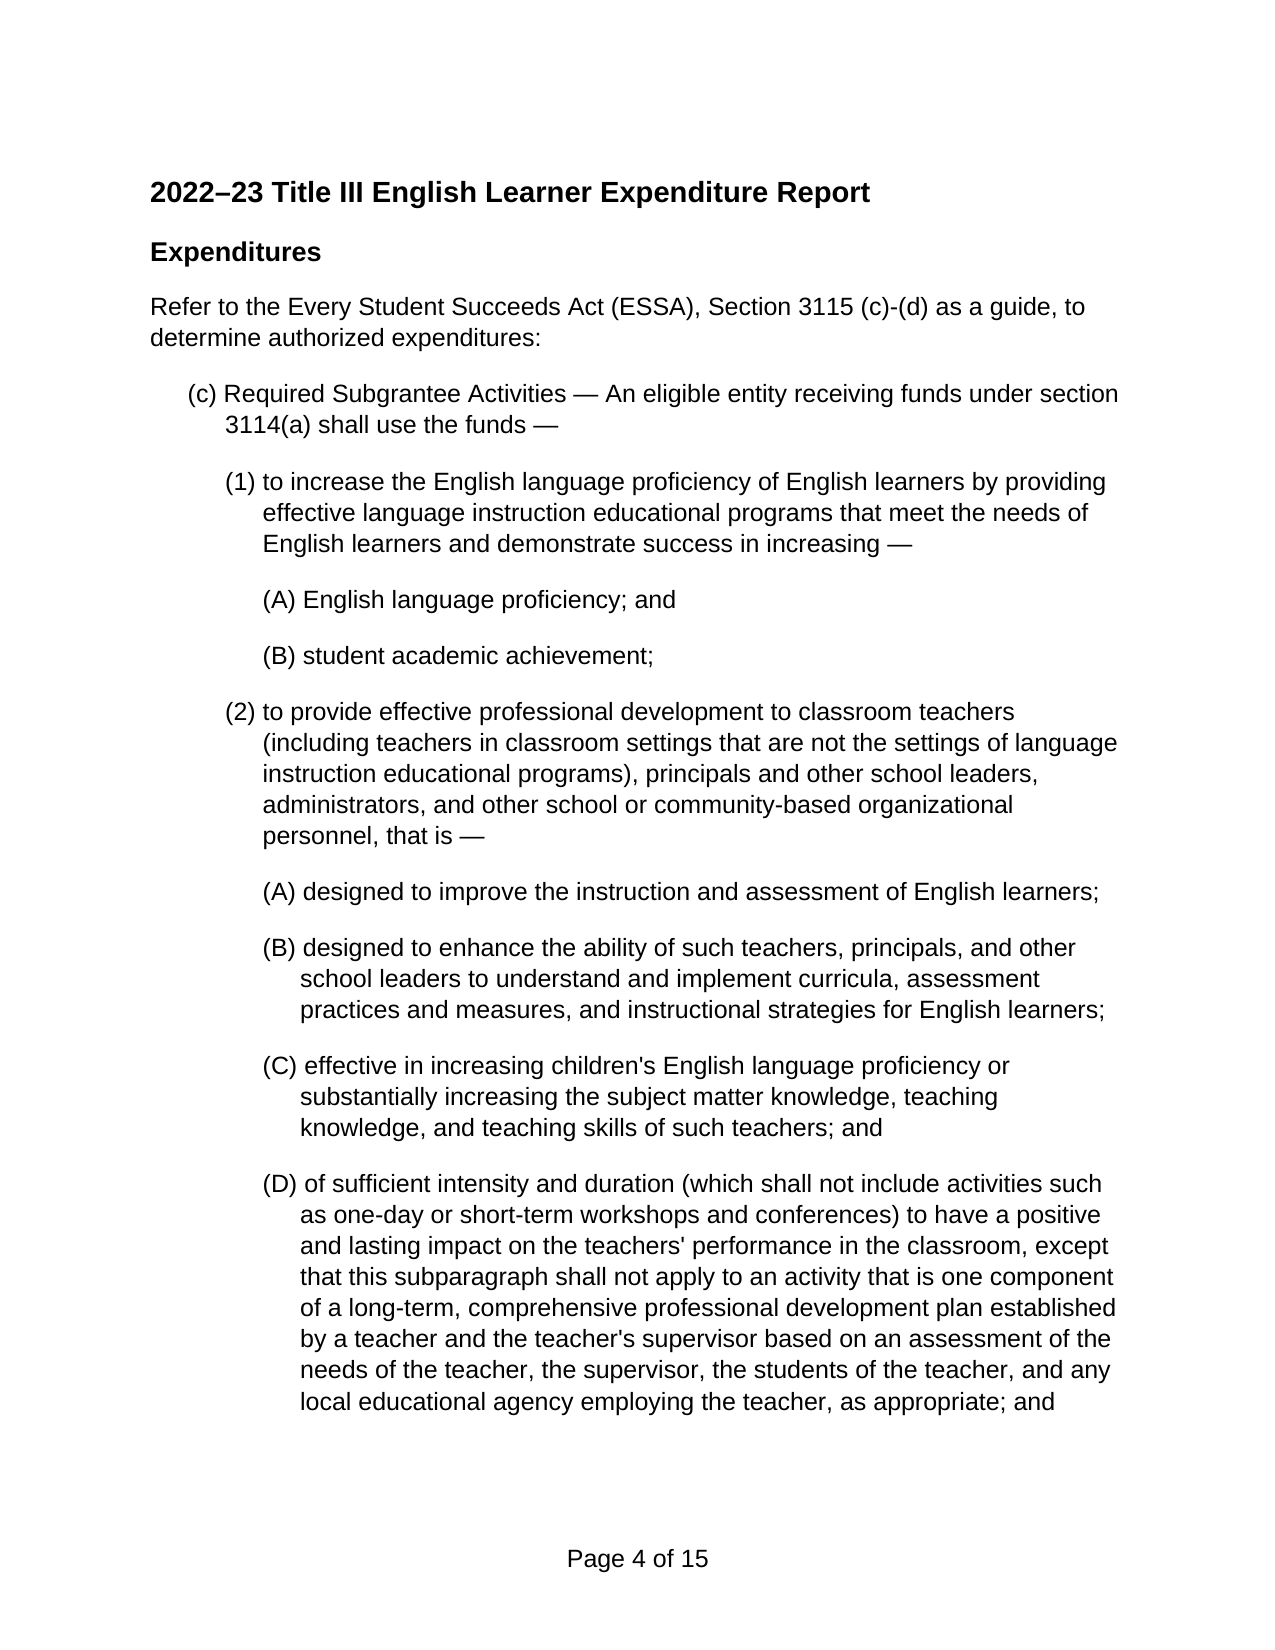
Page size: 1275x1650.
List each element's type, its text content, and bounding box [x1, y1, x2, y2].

subtitle 2022–23 Title III English Learner Expenditure Report [150, 175, 1125, 208]
text (c) Required Subgrantee Activities — An eligible entity receiving funds under section 3114(a) shall use the funds — [187, 379, 1125, 439]
subtitle Expenditures [150, 236, 1125, 267]
text (A) English language proficiency; and [262, 585, 1125, 613]
text Refer to the Every Student Succeeds Act (ESSA), Section 3115 (c)-(d) as a guide, to determine authorized expenditures: [150, 292, 1125, 352]
text (B) designed to enhance the ability of such teachers, principals, and other school leaders to understand and implement curricula, assessment practices and measures, and instructional strategies for English learners; [262, 933, 1125, 1024]
text (1) to increase the English language proficiency of English learners by providing effective language instruction educational programs that meet the needs of English learners and demonstrate success in increasing — [225, 467, 1125, 557]
text (C) effective in increasing children's English language proficiency or substantially increasing the subject matter knowledge, teaching knowledge, and teaching skills of such teachers; and [262, 1051, 1125, 1142]
text (D) of sufficient intensity and duration (which shall not include activities such as one-day or short-term workshops and conferences) to have a positive and lasting impact on the teachers' performance in the classroom, except that this subparagraph shall not apply to an activity that is one component of a long-term, comprehensive professional development plan established by a teacher and the teacher's supervisor based on an assessment of the needs of the teacher, the supervisor, the students of the teacher, and any local educational agency employing the teacher, as appropriate; and [262, 1169, 1125, 1415]
text (2) to provide effective professional development to classroom teachers (including teachers in classroom settings that are not the settings of language instruction educational programs), principals and other school leaders, administrators, and other school or community-based organizational personnel, that is — [225, 697, 1125, 850]
text (B) student academic achievement; [262, 641, 1125, 669]
text (A) designed to improve the instruction and assessment of English learners; [262, 877, 1125, 906]
